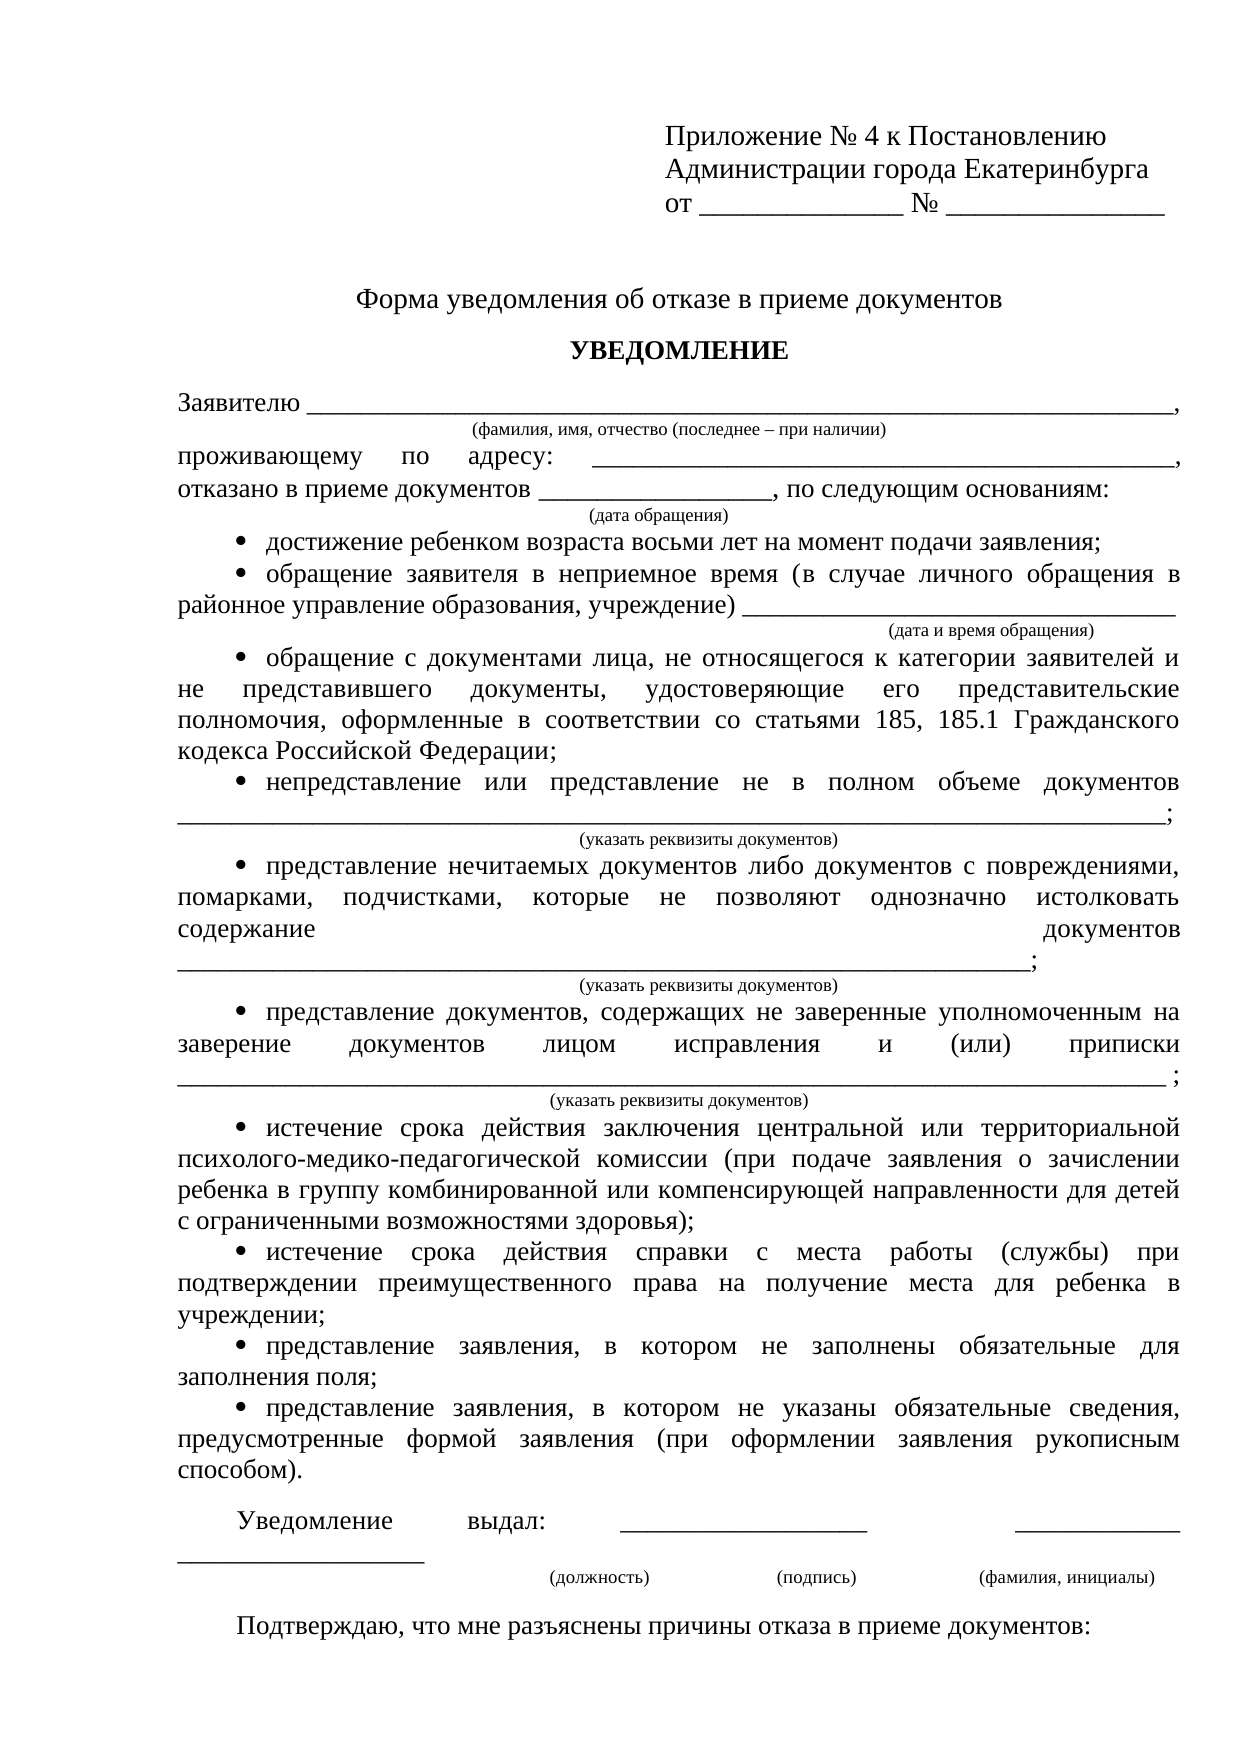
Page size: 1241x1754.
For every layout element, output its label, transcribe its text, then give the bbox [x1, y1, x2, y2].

list достижение ребенком возраста восьми лет на момент подачи заявления; [177, 525, 1181, 557]
text от ______________ № _______________ [177, 185, 1181, 219]
list истечение срока действия заключения центральной или территориальной психолого-медико-педагогической комиссии (при подаче заявления о зачислении ребенка в группу комбинированной или компенсирующей направленности для детей с ограниченными возможностями здоровья); [177, 1111, 1181, 1235]
text (фамилия, имя, отчество (последнее – при наличии) [177, 418, 1181, 439]
list представление документов, содержащих не заверенные уполномоченным на заверение документов лицом исправления и (или) приписки _________________________________________________________________________ ; [177, 996, 1181, 1089]
list представление заявления, в котором не заполнены обязательные для заполнения поля; [177, 1329, 1181, 1391]
list обращение заявителя в неприемное время (в случае личного обращения в районное управление образования, учреждение) ________________________________ [177, 557, 1181, 619]
text Заявителю ________________________________________________________________, [177, 386, 1181, 418]
text проживающему по адресу: ___________________________________________, отказано в приеме документов ________________, по следующим основаниям: [177, 439, 1181, 504]
text Администрации города Екатеринбурга [177, 152, 1181, 185]
text (дата и время обращения) [177, 619, 1181, 641]
text Приложение № 4 к Постановлению [177, 118, 1181, 152]
text Форма уведомления об отказе в приеме документов [177, 281, 1181, 314]
text (дата обращения) [177, 504, 1181, 525]
text (указать реквизиты документов) [177, 828, 1181, 849]
text УВЕДОМЛЕНИЕ [177, 334, 1181, 365]
list обращение с документами лица, не относящегося к категории заявителей и не представившего документы, удостоверяющие его представительские полномочия, оформленные в соответствии со статьями 185, 185.1 Гражданского кодекса Российской Федерации; [177, 641, 1181, 765]
list представление нечитаемых документов либо документов с повреждениями, помарками, подчистками, которые не позволяют однозначно истолковать содержание документов _______________________________________________________________; [177, 849, 1181, 974]
text Уведомление выдал: __________________ ____________ __________________ [177, 1504, 1181, 1566]
text (указать реквизиты документов) [177, 1089, 1181, 1111]
list истечение срока действия справки с места работы (службы) при подтверждении преимущественного права на получение места для ребенка в учреждении; [177, 1235, 1181, 1329]
list представление заявления, в котором не указаны обязательные сведения, предусмотренные формой заявления (при оформлении заявления рукописным способом). [177, 1391, 1181, 1485]
list непредставление или представление не в полном объеме документов _________________________________________________________________________; [177, 765, 1181, 828]
text Подтверждаю, что мне разъяснены причины отказа в приеме документов: [177, 1609, 1181, 1641]
text (должность) (подпись) (фамилия, инициалы) [177, 1566, 1181, 1588]
text (указать реквизиты документов) [177, 974, 1181, 996]
